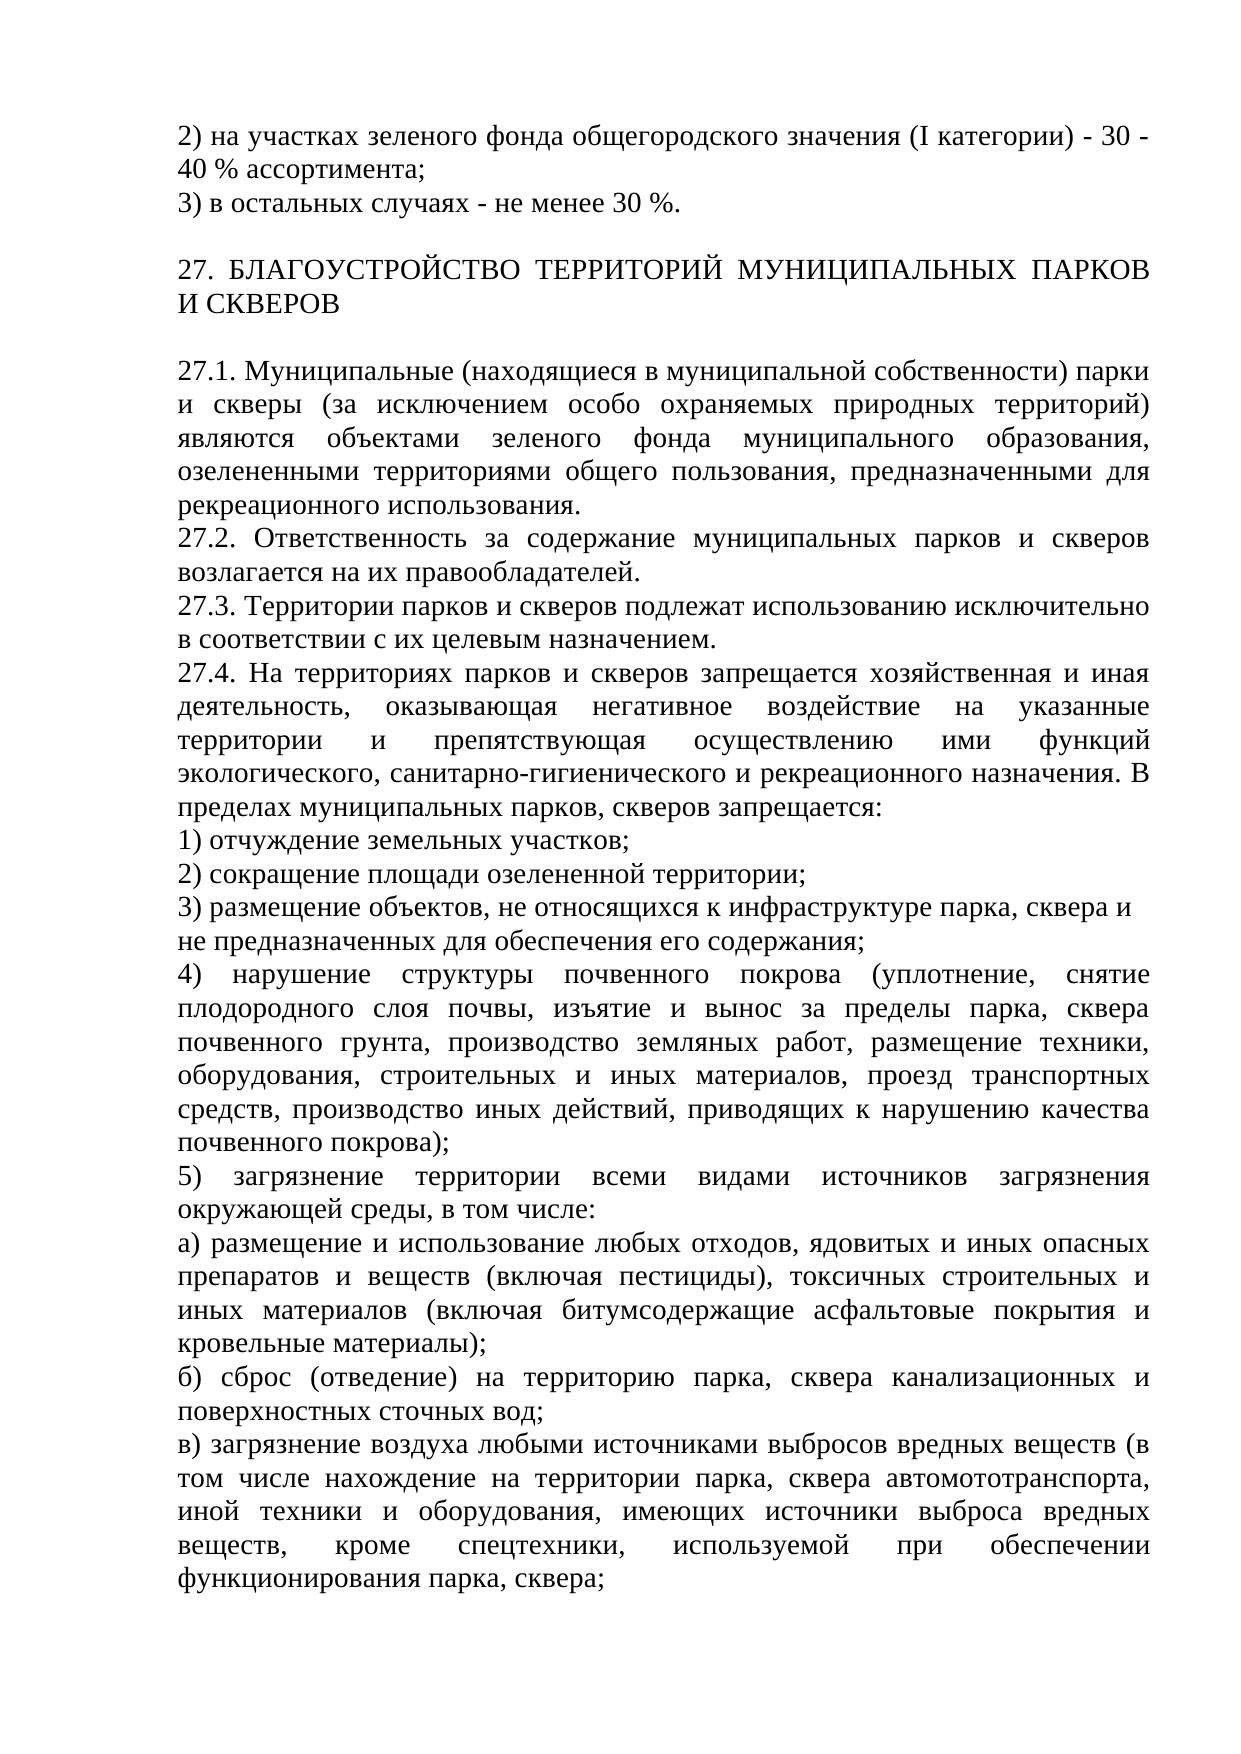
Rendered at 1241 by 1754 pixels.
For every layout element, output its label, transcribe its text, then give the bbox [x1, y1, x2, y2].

text 2) сокращение площади озелененной территории; 3) размещение объектов, не относящихся к инфраструктуре парка, сквера и не предназначенных для обеспечения его содержания; [177, 856, 1152, 957]
text б) сброс (отведение) на территорию парка, сквера канализационных и поверхностных сточных вод; [177, 1359, 1152, 1426]
text 27.4. На территориях парков и скверов запрещается хозяйственная и иная деятельность, оказывающая негативное воздействие на указанные территории и препятствующая осуществлению ими функций экологического, санитарно-гигиенического и рекреационного назначения. В пределах муниципальных парков, скверов запрещается: [177, 655, 1152, 822]
text 3) в остальных случаях - не менее 30 %. [177, 185, 1152, 219]
text 2) на участках зеленого фонда общегородского значения (I категории) - 30 - 40 % ассортимента; [177, 118, 1152, 185]
text 27.2. Ответственность за содержание муниципальных парков и скверов возлагается на их правообладателей. [177, 521, 1152, 588]
text 4) нарушение структуры почвенного покрова (уплотнение, снятие плодородного слоя почвы, изъятие и вынос за пределы парка, сквера почвенного грунта, производство земляных работ, размещение техники, оборудования, строительных и иных материалов, проезд транспортных средств, производство иных действий, приводящих к нарушению качества почвенного покрова); [177, 957, 1152, 1158]
text 5) загрязнение территории всеми видами источников загрязнения окружающей среды, в том числе: [177, 1158, 1152, 1225]
text 27. БЛАГОУСТРОЙСТВО ТЕРРИТОРИЙ МУНИЦИПАЛЬНЫХ ПАРКОВ И СКВЕРОВ [177, 252, 1152, 319]
text а) размещение и использование любых отходов, ядовитых и иных опасных препаратов и веществ (включая пестициды), токсичных строительных и иных материалов (включая битумсодержащие асфальтовые покрытия и кровельные материалы); [177, 1225, 1152, 1359]
text 27.3. Территории парков и скверов подлежат использованию исключительно в соответствии с их целевым назначением. [177, 588, 1152, 655]
text в) загрязнение воздуха любыми источниками выбросов вредных веществ (в том числе нахождение на территории парка, сквера автомототранспорта, иной техники и оборудования, имеющих источники выброса вредных веществ, кроме спецтехники, используемой при обеспечении функционирования парка, сквера; [177, 1426, 1152, 1594]
text 1) отчуждение земельных участков; [177, 822, 1152, 856]
text 27.1. Муниципальные (находящиеся в муниципальной собственности) парки и скверы (за исключением особо охраняемых природных территорий) являются объектами зеленого фонда муниципального образования, озелененными территориями общего пользования, предназначенными для рекреационного использования. [177, 319, 1152, 521]
